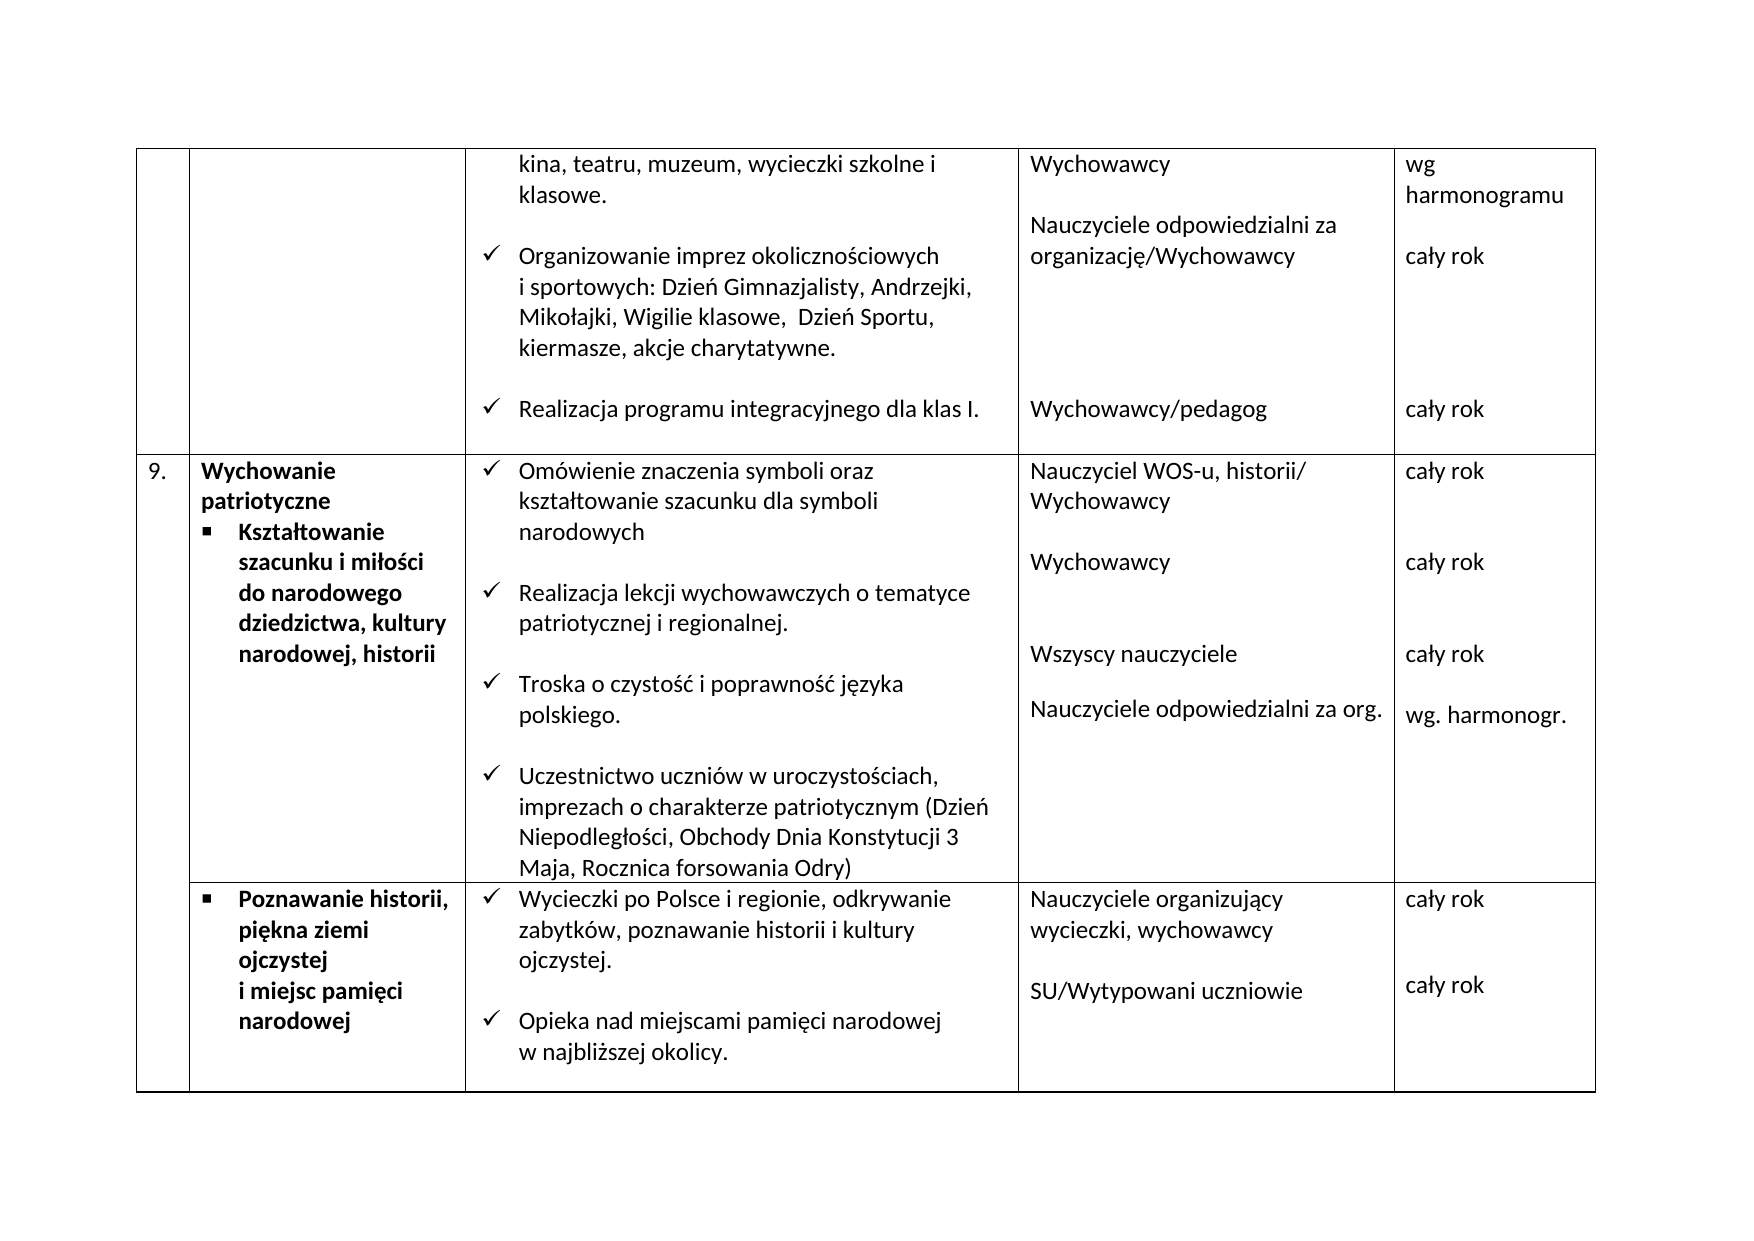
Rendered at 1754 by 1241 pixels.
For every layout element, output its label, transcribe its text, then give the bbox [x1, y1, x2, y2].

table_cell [1395, 149, 1595, 454]
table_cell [466, 149, 1018, 454]
table_cell Omówienie znaczenia symboli oraz kształtowanie szacunku dla symboli narodowych Realizacja lekcji wychowawczych o tematyce patriotycznej i regionalnej. Troska o czystość i poprawność języka polskiego. Uczestnictwo uczniów w uroczystościach, imprezach o charakterze patriotycznym (Dzień Niepodległości, Obchody Dnia Konstytucji 3 Maja, Rocznica forsowania Odry) [466, 455, 1018, 882]
table_cell Poznawanie historii, piękna ziemi ojczystej i miejsc pamięci narodowej [190, 883, 465, 1091]
table_cell cały rok cały rok [1395, 883, 1595, 1091]
table_cell 9. [137, 455, 189, 1091]
table_cell 8. [137, 149, 189, 454]
table_cell Wycieczki po Polsce i regionie, odkrywanie zabytków, poznawanie historii i kultury ojczystej. Opieka nad miejscami pamięci narodowej w najbliższej okolicy. [466, 883, 1018, 1091]
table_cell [190, 149, 465, 454]
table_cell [1019, 149, 1394, 454]
table_cell Nauczyciele organizujący wycieczki, wychowawcy SU/Wytypowani uczniowie [1019, 883, 1394, 1091]
table_cell cały rok cały rok cały rok wg. harmonogr. [1395, 455, 1595, 882]
table_cell Nauczyciel WOS-u, historii/ Wychowawcy Wychowawcy Wszyscy nauczyciele Nauczyciele odpowiedzialni za org. [1019, 455, 1394, 882]
table_cell Wychowanie patriotyczne Kształtowanie szacunku i miłości do narodowego dziedzictwa, kultury narodowej, historii [190, 455, 465, 882]
